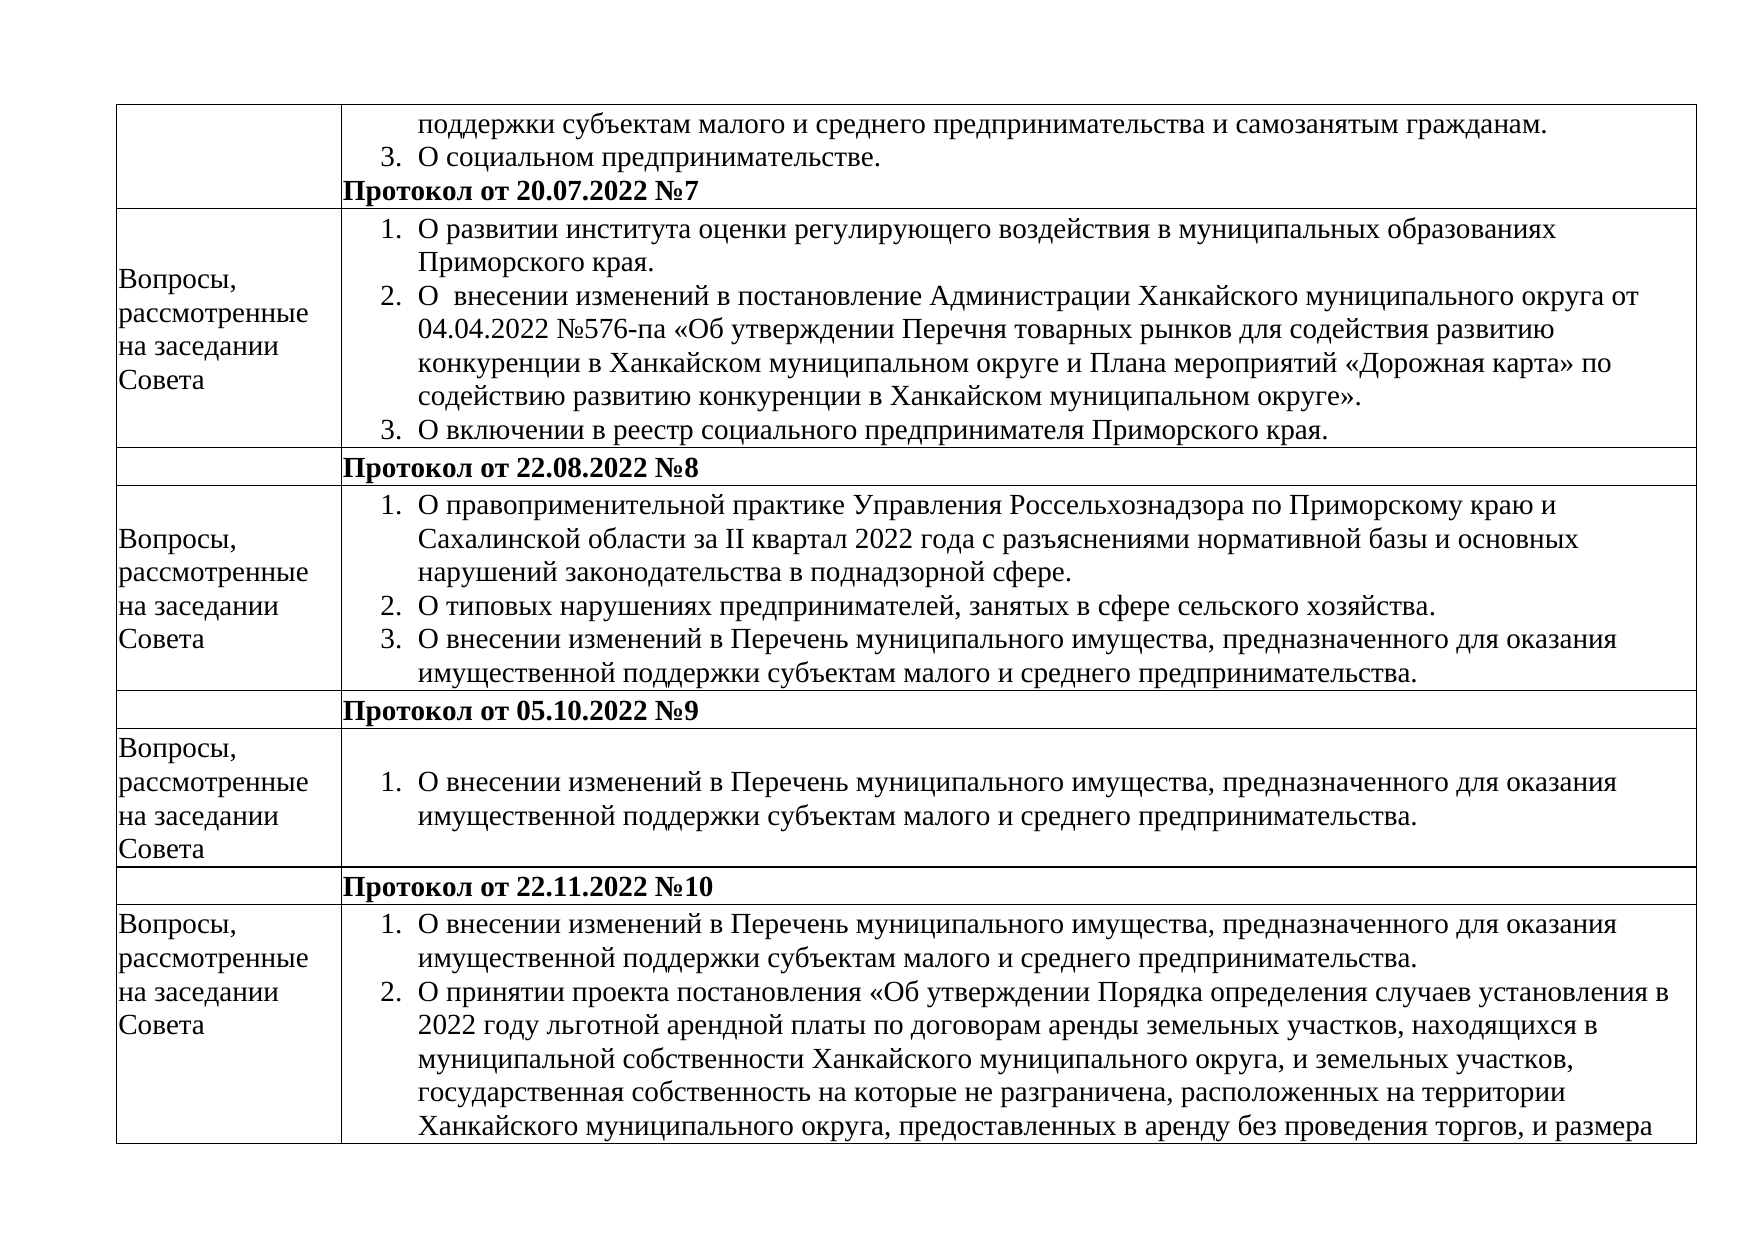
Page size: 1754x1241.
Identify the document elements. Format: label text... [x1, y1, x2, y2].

table_cell [117, 448, 341, 485]
table_cell О внесении изменений в Перечень муниципального имущества, предназначенного для оказания имущественной поддержки субъектам малого и среднего предпринимательства. [342, 729, 1696, 866]
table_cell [117, 105, 341, 208]
table_cell Вопросы, рассмотренные на заседании Совета [117, 729, 341, 866]
table_cell Протокол от 22.11.2022 №10 [342, 868, 1696, 904]
table_cell Протокол от 05.10.2022 №9 [342, 691, 1696, 728]
table_cell Вопросы, рассмотренные на заседании Совета [117, 486, 341, 690]
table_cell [342, 905, 1696, 1143]
table_cell О правоприменительной практике Управления Россельхознадзора по Приморскому краю и Сахалинской области за II квартал 2022 года с разъяснениями нормативной базы и основных нарушений законодательства в поднадзорной сфере. О типовых нарушениях предпринимателей, занятых в сфере сельского хозяйства. О внесении изменений в Перечень муниципального имущества, предназначенного для оказания имущественной поддержки субъектам малого и среднего предпринимательства. [342, 486, 1696, 690]
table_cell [342, 105, 1696, 208]
table_cell Вопросы, рассмотренные на заседании Совета [117, 209, 341, 447]
table_cell [117, 691, 341, 728]
table_cell Протокол от 22.08.2022 №8 [342, 448, 1696, 485]
table_cell [117, 868, 341, 904]
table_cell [117, 905, 341, 1143]
table_cell О развитии института оценки регулирующего воздействия в муниципальных образованиях Приморского края. О внесении изменений в постановление Администрации Ханкайского муниципального округа от 04.04.2022 №576-па «Об утверждении Перечня товарных рынков для содействия развитию конкуренции в Ханкайском муниципальном округе и Плана мероприятий «Дорожная карта» по содействию развитию конкуренции в Ханкайском муниципальном округе». О включении в реестр социального предпринимателя Приморского края. [342, 209, 1696, 447]
